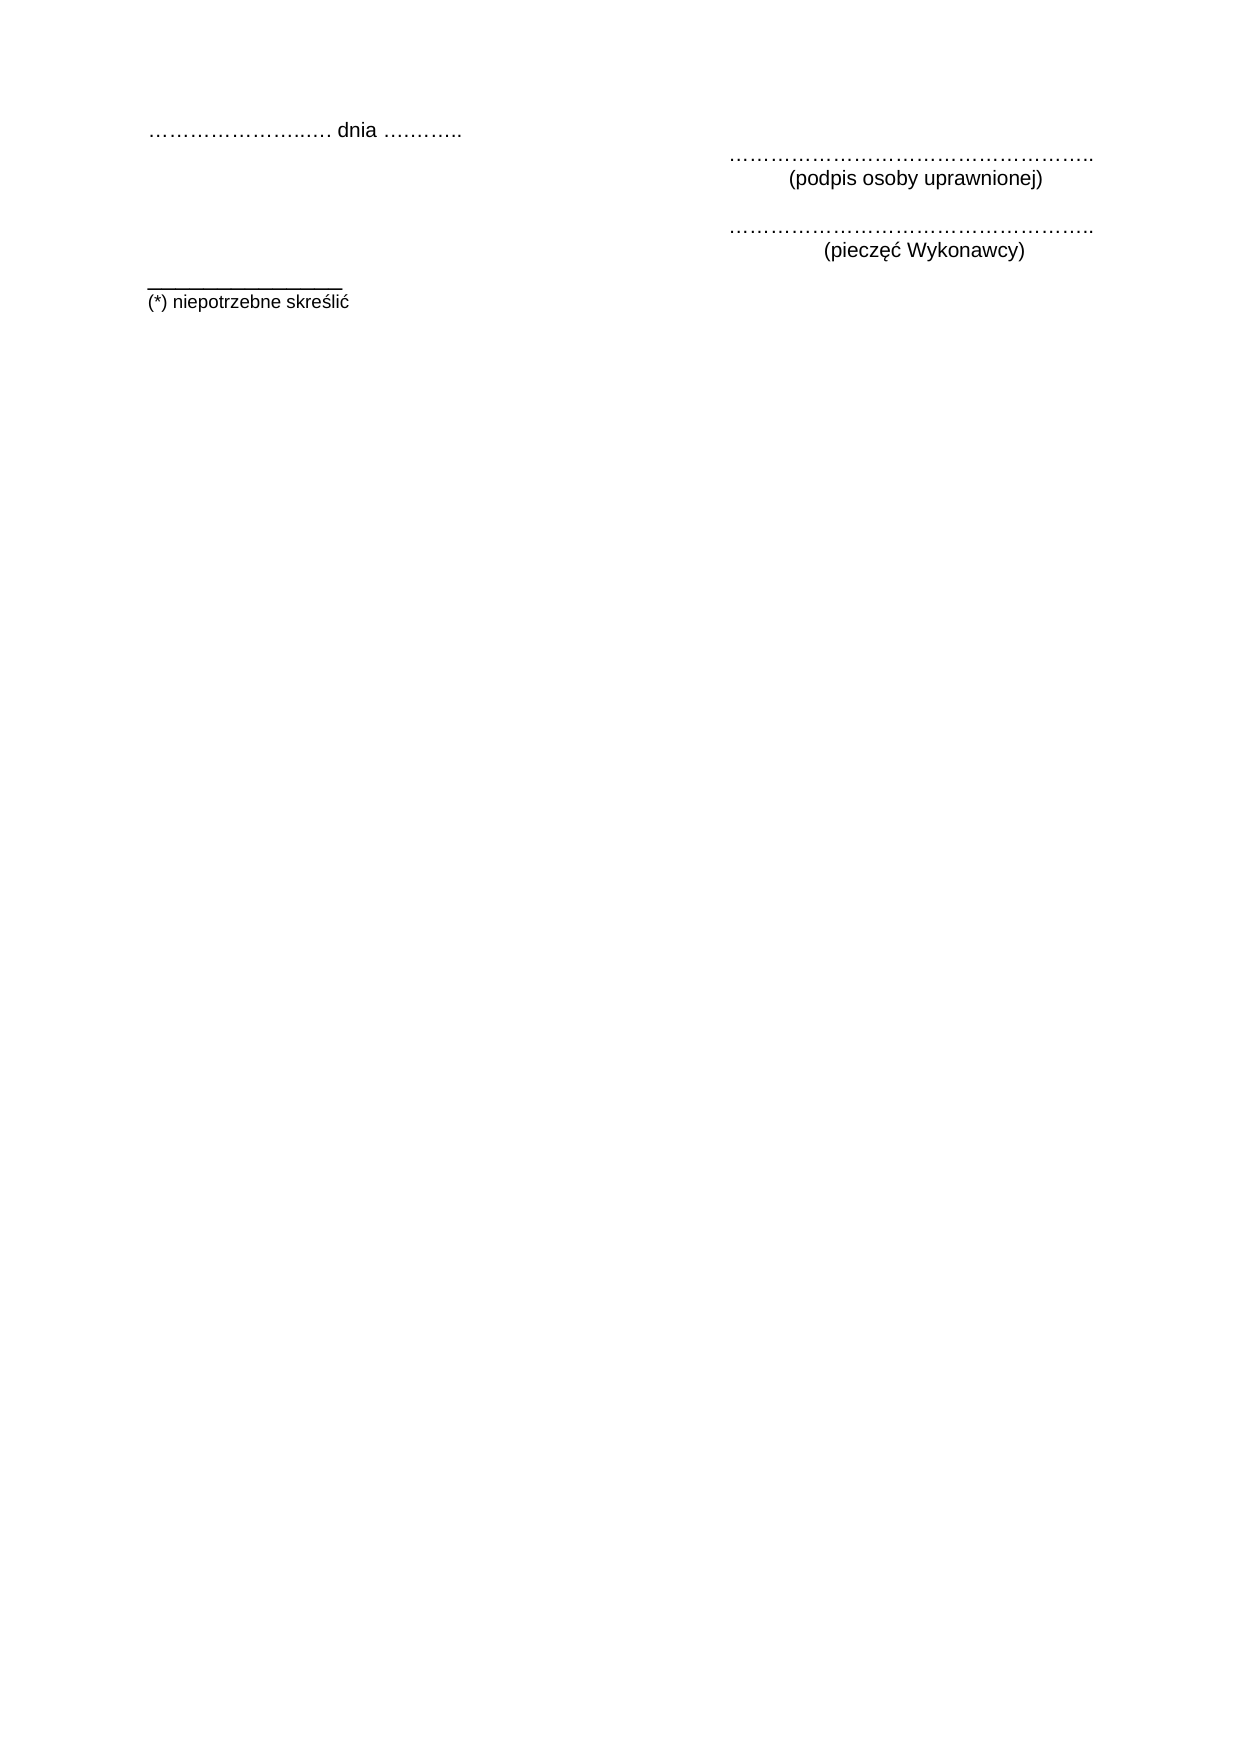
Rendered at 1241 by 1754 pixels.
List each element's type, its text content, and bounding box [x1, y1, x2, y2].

text (pieczęć Wykonawcy) [443, 238, 1094, 262]
text …………………………………………….. [148, 142, 1094, 166]
text …………………………………………….. [148, 214, 1094, 238]
text (podpis osoby uprawnionej) [443, 166, 1094, 190]
text …………………..…. dnia ….…….. [148, 118, 1094, 142]
text (*) niepotrzebne skreślić [148, 291, 1094, 312]
text ______________ [148, 262, 1094, 291]
